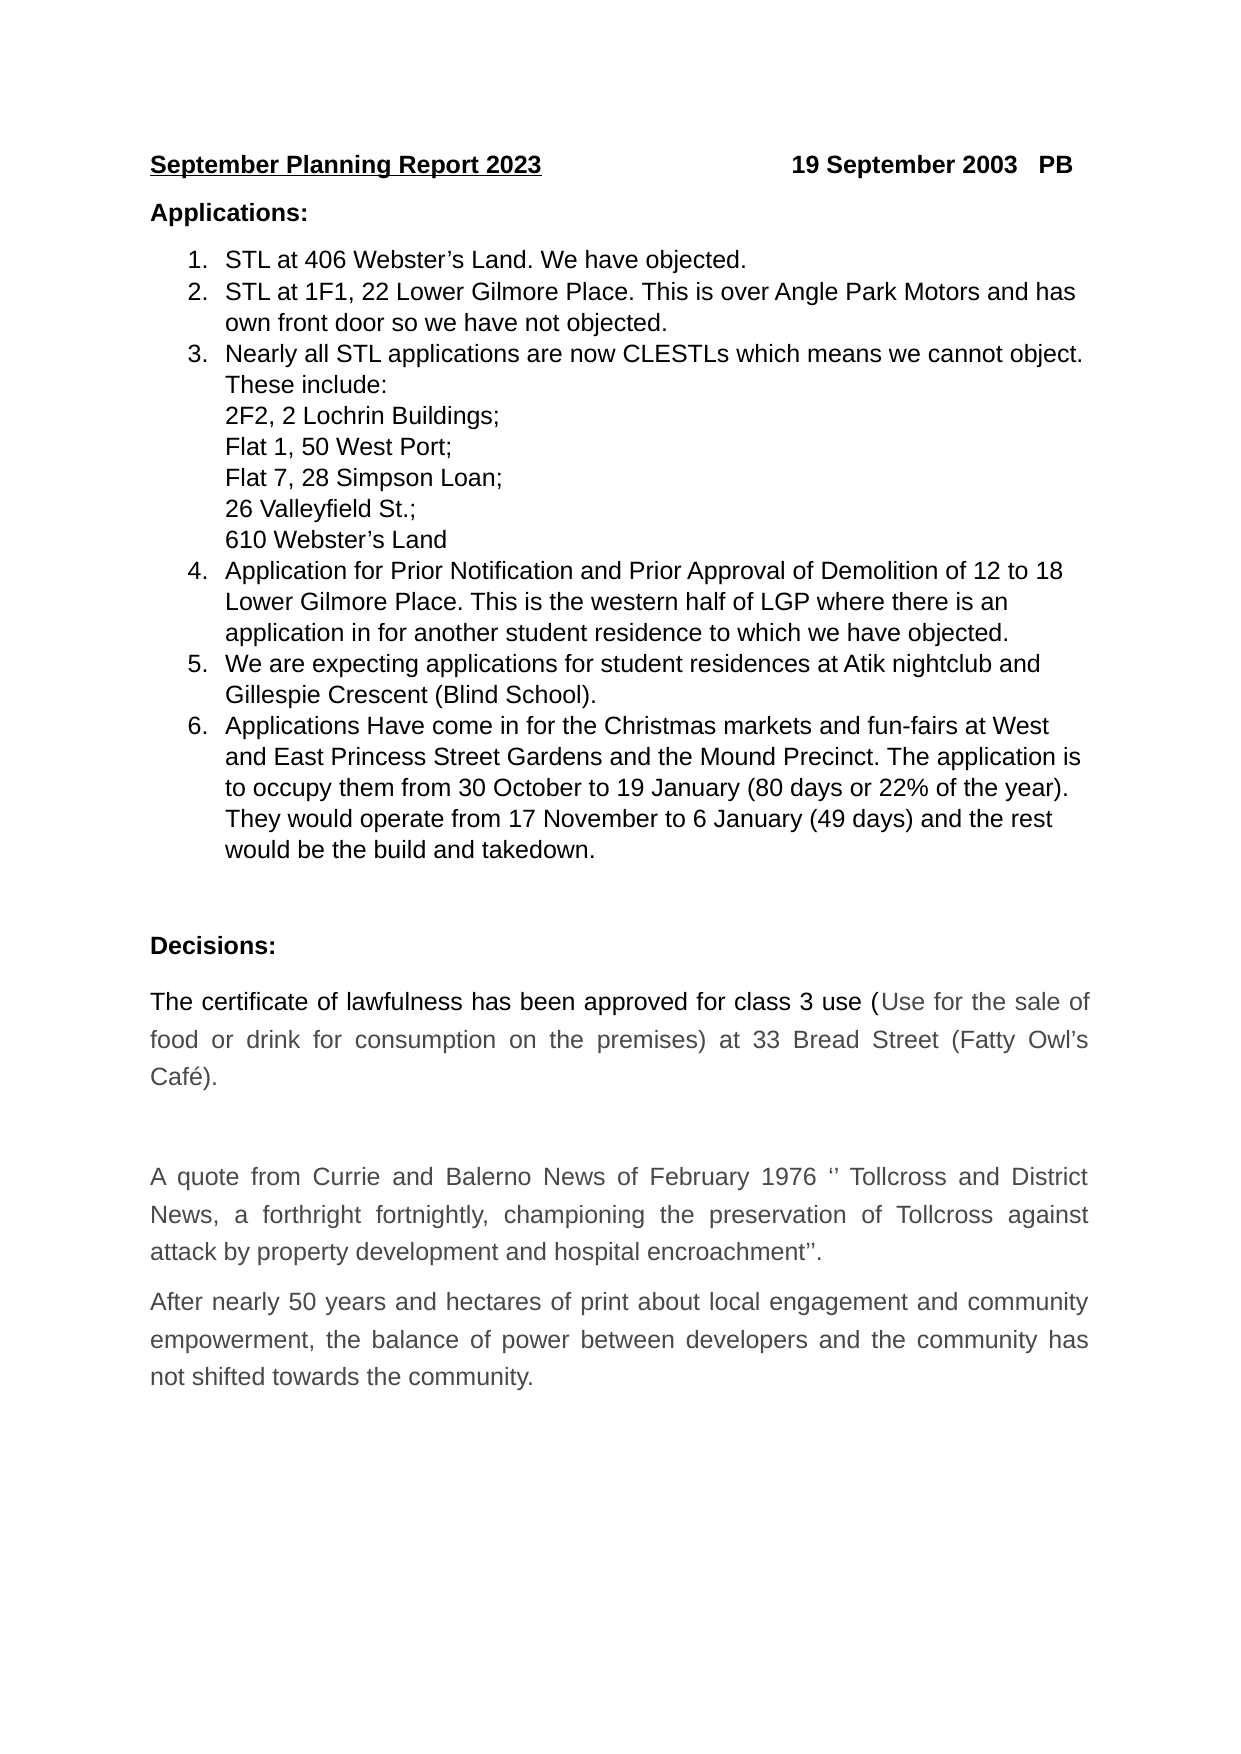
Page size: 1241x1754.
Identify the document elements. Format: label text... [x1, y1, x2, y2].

text Decisions: [150, 931, 1090, 959]
text September Planning Report 2023 19 September 2003 PB [150, 150, 1090, 179]
text After nearly 50 years and hectares of print about local engagement and community empowerment, the balance of power between developers and the community has not shifted towards the community. [150, 1278, 1090, 1391]
list We are expecting applications for student residences at Atik nightclub and Gillespie Crescent (Blind School). [187, 649, 1090, 709]
list STL at 406 Webster’s Land. We have objected. [187, 245, 1090, 274]
list STL at 1F1, 22 Lower Gilmore Place. This is over Angle Park Motors and has own front door so we have not objected. [187, 276, 1090, 336]
text A quote from Currie and Balerno News of February 1976 ‘’ Tollcross and District News, a forthright fortnightly, championing the preservation of Tollcross against attack by property development and hospital encroachment’’. [150, 1153, 1090, 1266]
text Applications: [150, 198, 1090, 226]
list Applications Have come in for the Christmas markets and fun-fairs at West and East Princess Street Gardens and the Mound Precinct. The application is to occupy them from 30 October to 19 January (80 days or 22% of the year). They would operate from 17 November to 6 January (49 days) and the rest would be the build and takedown. [187, 711, 1090, 864]
list Nearly all STL applications are now CLESTLs which means we cannot object. These include: 2F2, 2 Lochrin Buildings; Flat 1, 50 West Port; Flat 7, 28 Simpson Loan; 26 Valleyfield St.; 610 Webster’s Land [187, 338, 1090, 553]
list Application for Prior Notification and Prior Approval of Demolition of 12 to 18 Lower Gilmore Place. This is the western half of LGP where there is an application in for another student residence to which we have objected. [187, 556, 1090, 647]
text The certificate of lawfulness has been approved for class 3 use (Use for the sale of food or drink for consumption on the premises) at 33 Bread Street (Fatty Owl’s Café). [150, 978, 1090, 1091]
